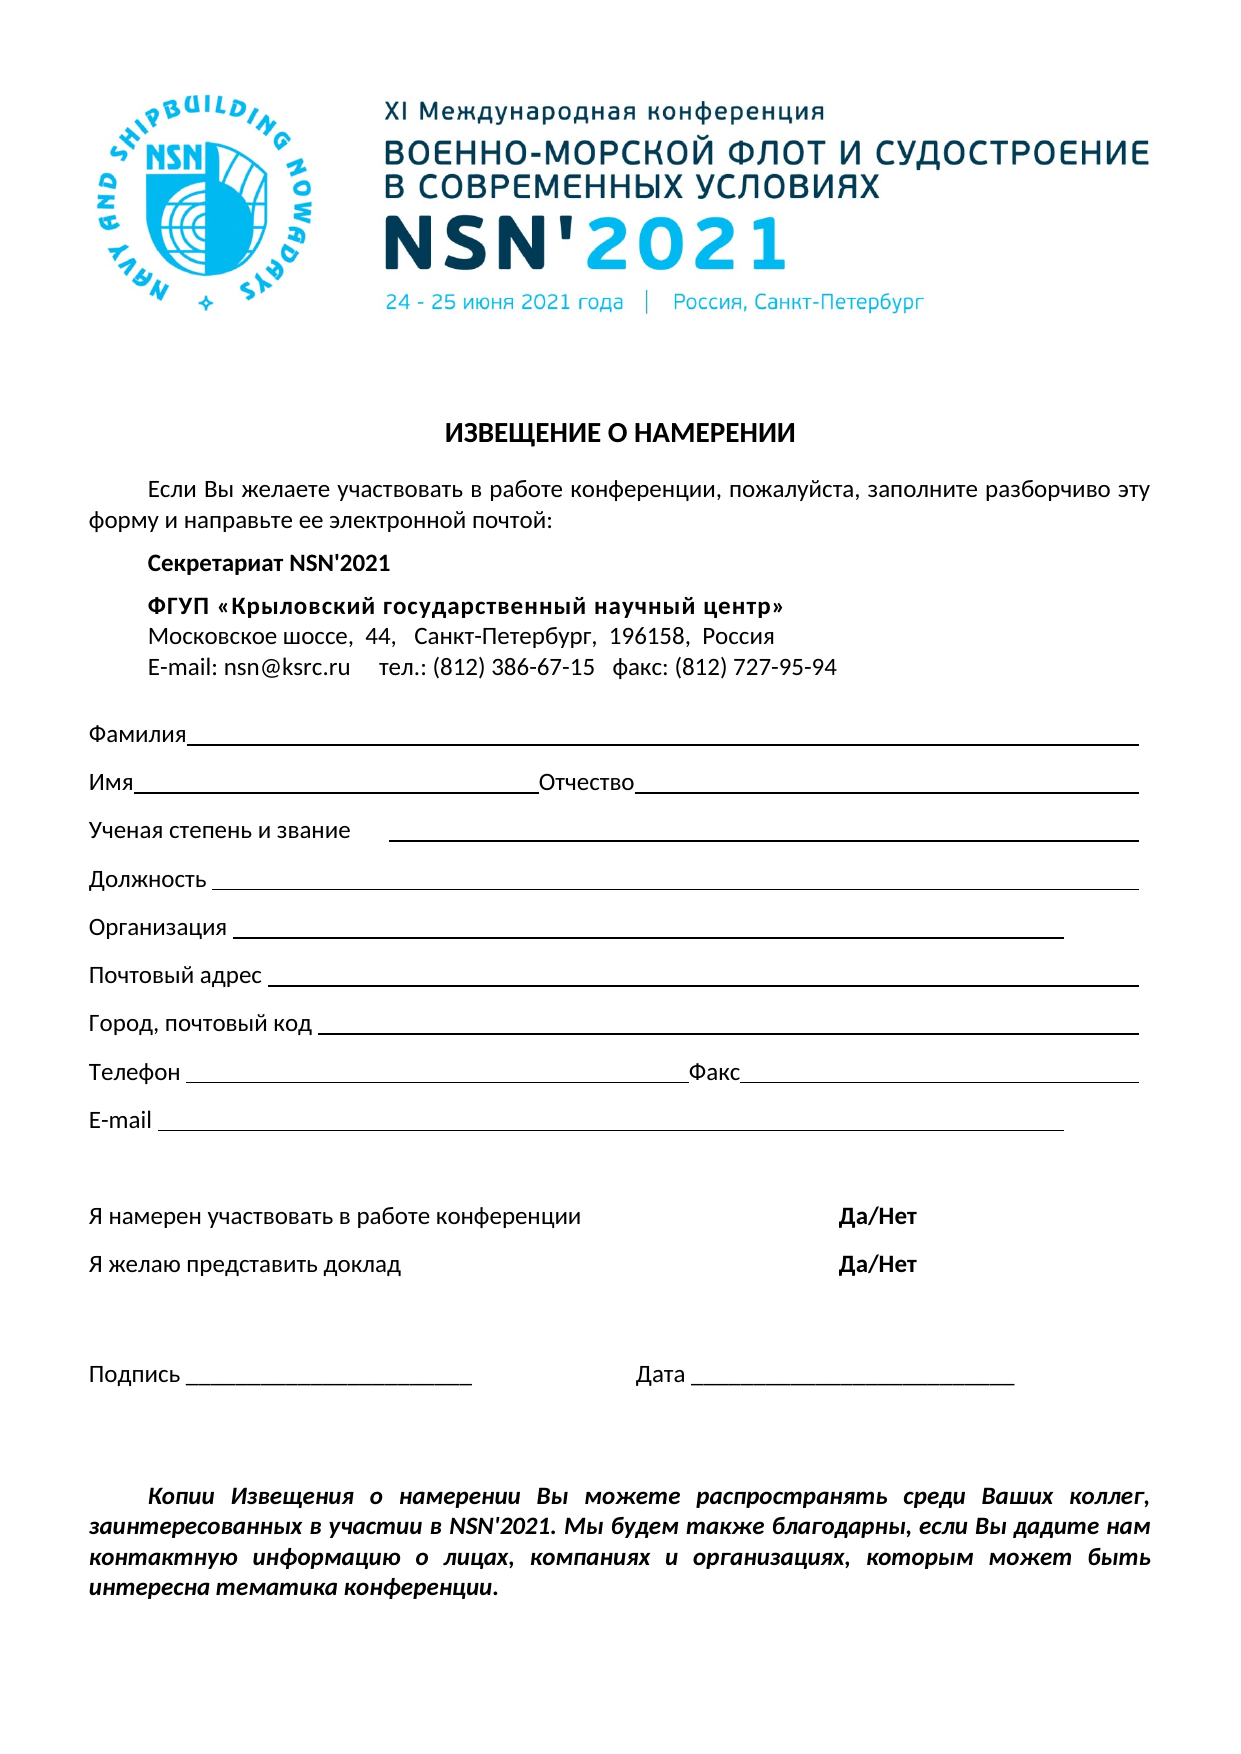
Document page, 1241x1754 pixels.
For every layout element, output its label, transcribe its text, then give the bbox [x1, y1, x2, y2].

text E-mail [89, 1104, 1152, 1134]
text Почтовый адрес [89, 959, 1152, 990]
text Подпись _______________________ Дата __________________________ [89, 1358, 1152, 1388]
text Телефон Факс [89, 1056, 1152, 1086]
text Московское шоссе, 44, Санкт-Петербург, 196158, Россия [148, 621, 1122, 651]
text Ученая степень и звание [89, 814, 1152, 845]
text Город, почтовый код [89, 1007, 1152, 1038]
text Я намерен участвовать в работе конференции Да/Нет [89, 1200, 1152, 1231]
text Секретариат NSN'2021 [148, 547, 1152, 577]
text E-mail: nsn@ksrc.ru тел.: (812) 386-67-15 факс: (812) 727-95-94 [148, 651, 1122, 682]
text Фамилия [89, 718, 1152, 748]
text ФГУП «Крыловский государственный научный центр» [148, 590, 1122, 621]
text Должность [89, 863, 1152, 893]
text Я желаю представить доклад Да/Нет [89, 1248, 1152, 1279]
text ИЗВЕЩЕНИЕ О НАМЕРЕНИИ [89, 414, 1152, 450]
text Копии Извещения о намерении Вы можете распространять среди Ваших коллег, заинтересованных в участии в NSN'2021. Мы будем также благодарны, если Вы дадите нам контактную информацию о лицах, компаниях и организациях, которым может быть интересна тематика конференции. [89, 1480, 1152, 1602]
text Организация [89, 911, 1152, 941]
picture [73, 83, 1171, 320]
text Имя Отчество [89, 766, 1152, 797]
text Если Вы желаете участвовать в работе конференции, пожалуйста, заполните разборчиво эту форму и направьте ее электронной почтой: [89, 473, 1152, 534]
